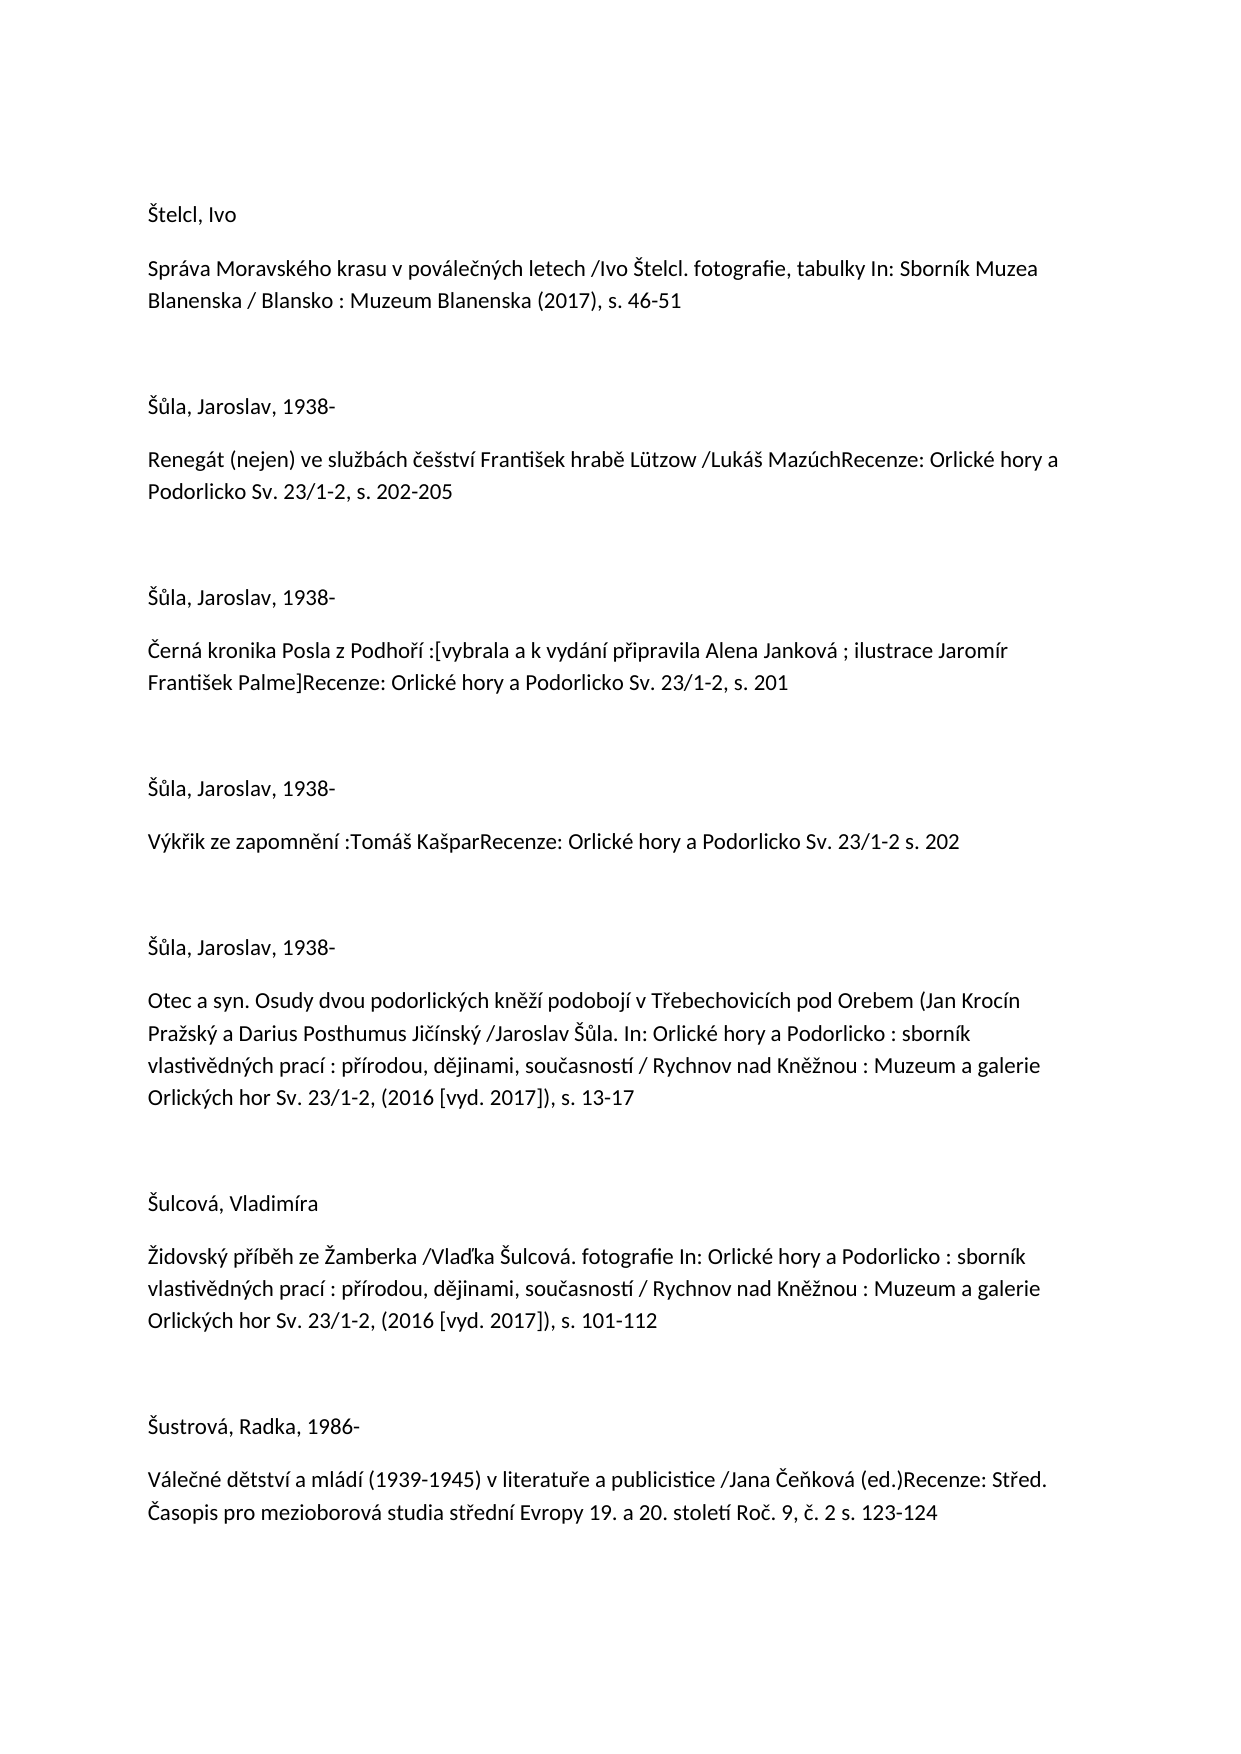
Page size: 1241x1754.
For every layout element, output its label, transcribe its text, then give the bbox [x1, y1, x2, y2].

text Šůla, Jaroslav, 1938- [148, 392, 1093, 420]
text Správa Moravského krasu v poválečných letech /Ivo Štelcl. fotografie, tabulky In: Sborník Muzea Blanenska / Blansko : Muzeum Blanenska (2017), s. 46-51 [148, 254, 1093, 314]
text Válečné dětství a mládí (1939-1945) v literatuře a publicistice /Jana Čeňková (ed.)Recenze: Střed. Časopis pro mezioborová studia střední Evropy 19. a 20. století Roč. 9, č. 2 s. 123-124 [148, 1466, 1093, 1526]
text Židovský příběh ze Žamberka /Vlaďka Šulcová. fotografie In: Orlické hory a Podorlicko : sborník vlastivědných prací : přírodou, dějinami, současností / Rychnov nad Kněžnou : Muzeum a galerie Orlických hor Sv. 23/1-2, (2016 [vyd. 2017]), s. 101-112 [148, 1242, 1093, 1334]
text Šůla, Jaroslav, 1938- [148, 774, 1093, 802]
text Výkřik ze zapomnění :Tomáš KašparRecenze: Orlické hory a Podorlicko Sv. 23/1-2 s. 202 [148, 827, 1093, 855]
text Šustrová, Radka, 1986- [148, 1412, 1093, 1441]
text Šulcová, Vladimíra [148, 1189, 1093, 1217]
text Otec a syn. Osudy dvou podorlických kněží podobojí v Třebechovicích pod Orebem (Jan Krocín Pražský a Darius Posthumus Jičínský /Jaroslav Šůla. In: Orlické hory a Podorlicko : sborník vlastivědných prací : přírodou, dějinami, současností / Rychnov nad Kněžnou : Muzeum a galerie Orlických hor Sv. 23/1-2, (2016 [vyd. 2017]), s. 13-17 [148, 986, 1093, 1111]
text Štelcl, Ivo [148, 201, 1093, 229]
text Černá kronika Posla z Podhoří :[vybrala a k vydání připravila Alena Janková ; ilustrace Jaromír František Palme]Recenze: Orlické hory a Podorlicko Sv. 23/1-2, s. 201 [148, 636, 1093, 696]
text Šůla, Jaroslav, 1938- [148, 583, 1093, 611]
text Renegát (nejen) ve službách češství František hrabě Lützow /Lukáš MazúchRecenze: Orlické hory a Podorlicko Sv. 23/1-2, s. 202-205 [148, 445, 1093, 505]
text Šůla, Jaroslav, 1938- [148, 933, 1093, 961]
